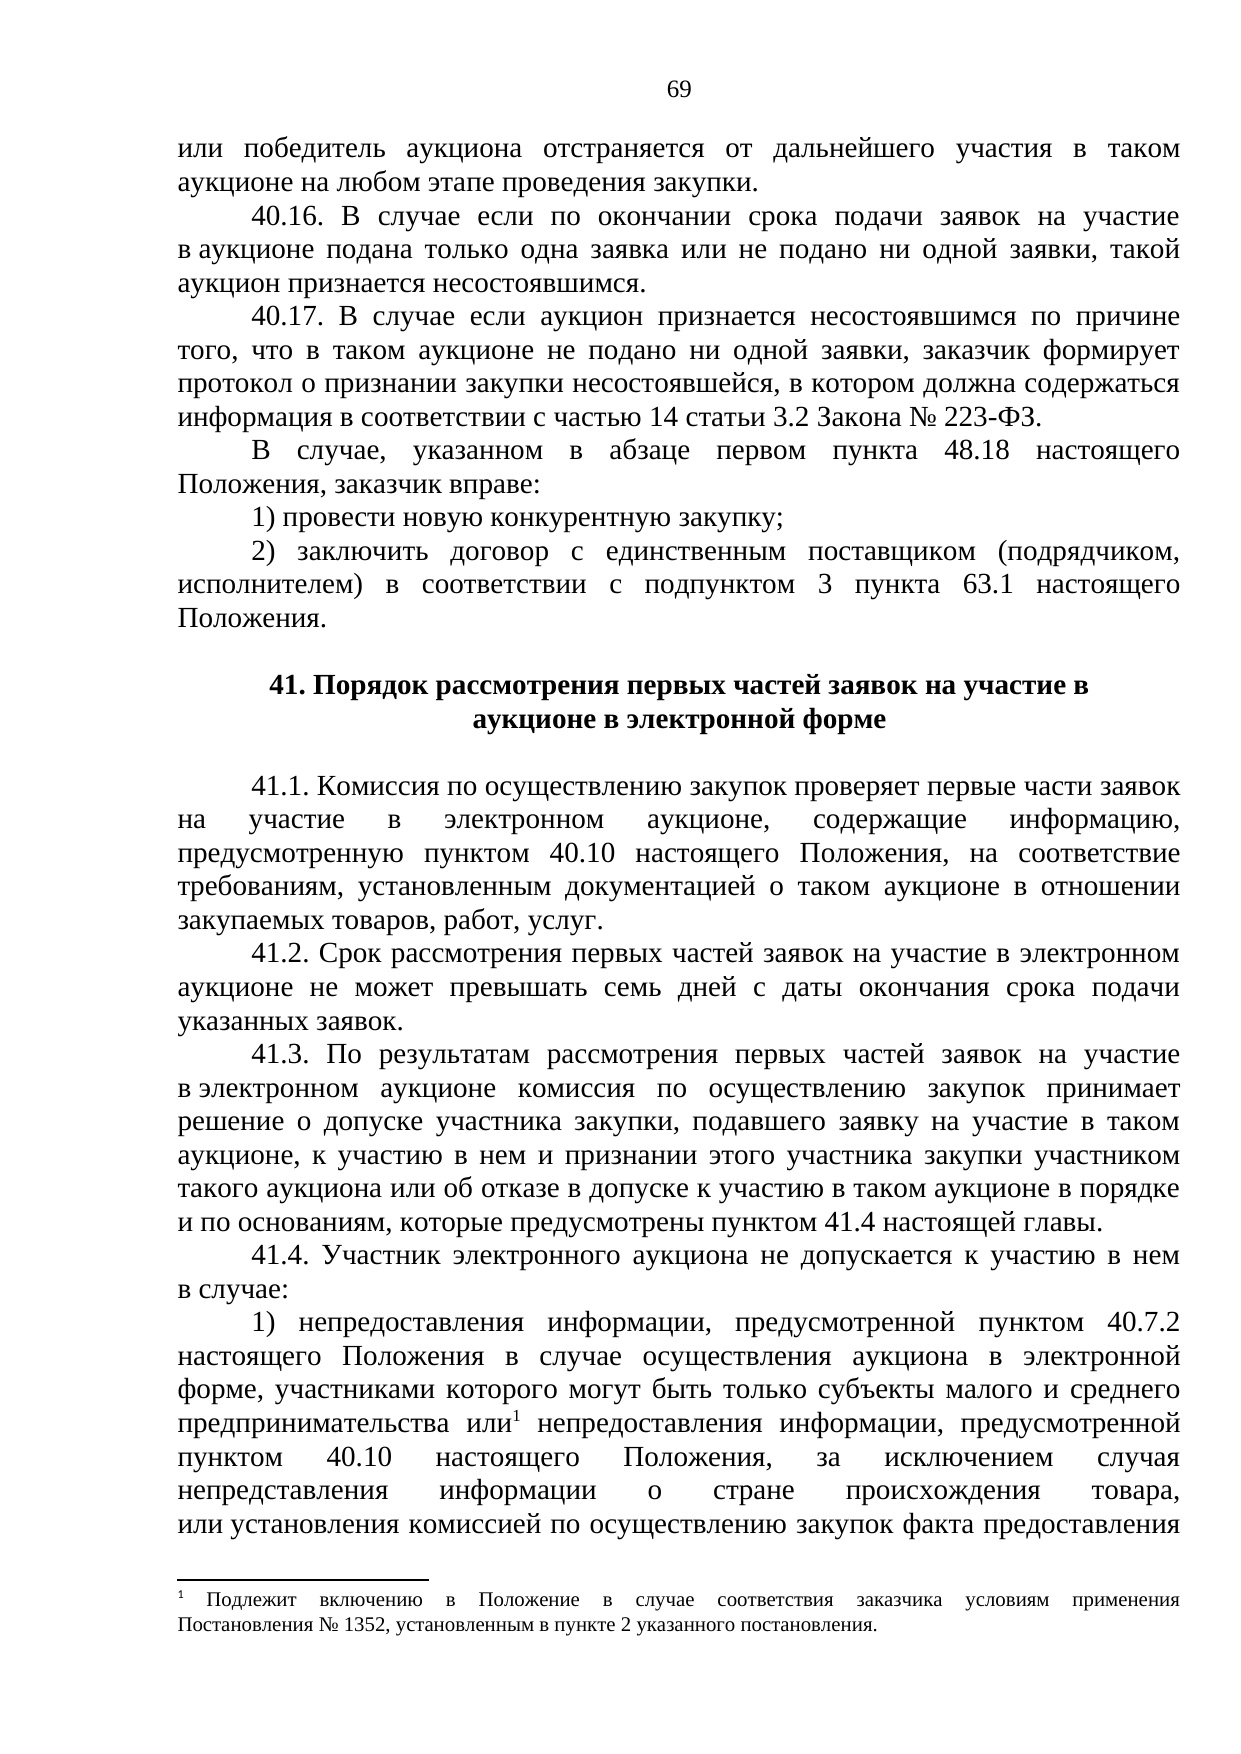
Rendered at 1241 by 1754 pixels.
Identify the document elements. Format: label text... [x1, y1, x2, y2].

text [177, 1304, 1181, 1539]
text 41.3. По результатам рассмотрения первых частей заявок на участие в электронном аукционе комиссия по осуществлению закупок принимает решение о допуске участника закупки, подавшего заявку на участие в таком аукционе, к участию в нем и признании этого участника закупки участником такого аукциона или об отказе в допуске к участию в таком аукционе в порядке и по основаниям, которые предусмотрены пунктом 41.4 настоящей главы. [177, 1036, 1181, 1237]
text 1) провести новую конкурентную закупку; [177, 499, 1181, 533]
text 41.2. Срок рассмотрения первых частей заявок на участие в электронном аукционе не может превышать семь дней с даты окончания срока подачи указанных заявок. [177, 936, 1181, 1036]
text 40.17. В случае если аукцион признается несостоявшимся по причине того, что в таком аукционе не подано ни одной заявки, заказчик формирует протокол о признании закупки несостоявшейся, в котором должна содержаться информация в соответствии с частью 14 статьи 3.2 Закона № 223-ФЗ. [177, 298, 1181, 432]
text 40.16. В случае если по окончании срока подачи заявок на участие в аукционе подана только одна заявка или не подано ни одной заявки, такой аукцион признается несостоявшимся. [177, 198, 1181, 298]
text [177, 131, 1181, 198]
subtitle 41. Порядок рассмотрения первых частей заявок на участие в аукционе в электронной форме [266, 667, 1093, 734]
text В случае, указанном в абзаце первом пункта 48.18 настоящего Положения, заказчик вправе: [177, 432, 1181, 499]
text 41.4. Участник электронного аукциона не допускается к участию в нем в случае: [177, 1237, 1181, 1304]
text 2) заключить договор с единственным поставщиком (подрядчиком, исполнителем) в соответствии с подпунктом 3 пункта 63.1 настоящего Положения. [177, 533, 1181, 634]
text 41.1. Комиссия по осуществлению закупок проверяет первые части заявок на участие в электронном аукционе, содержащие информацию, предусмотренную пунктом 40.10 настоящего Положения, на соответствие требованиям, установленным документацией о таком аукционе в отношении закупаемых товаров, работ, услуг. [177, 768, 1181, 936]
